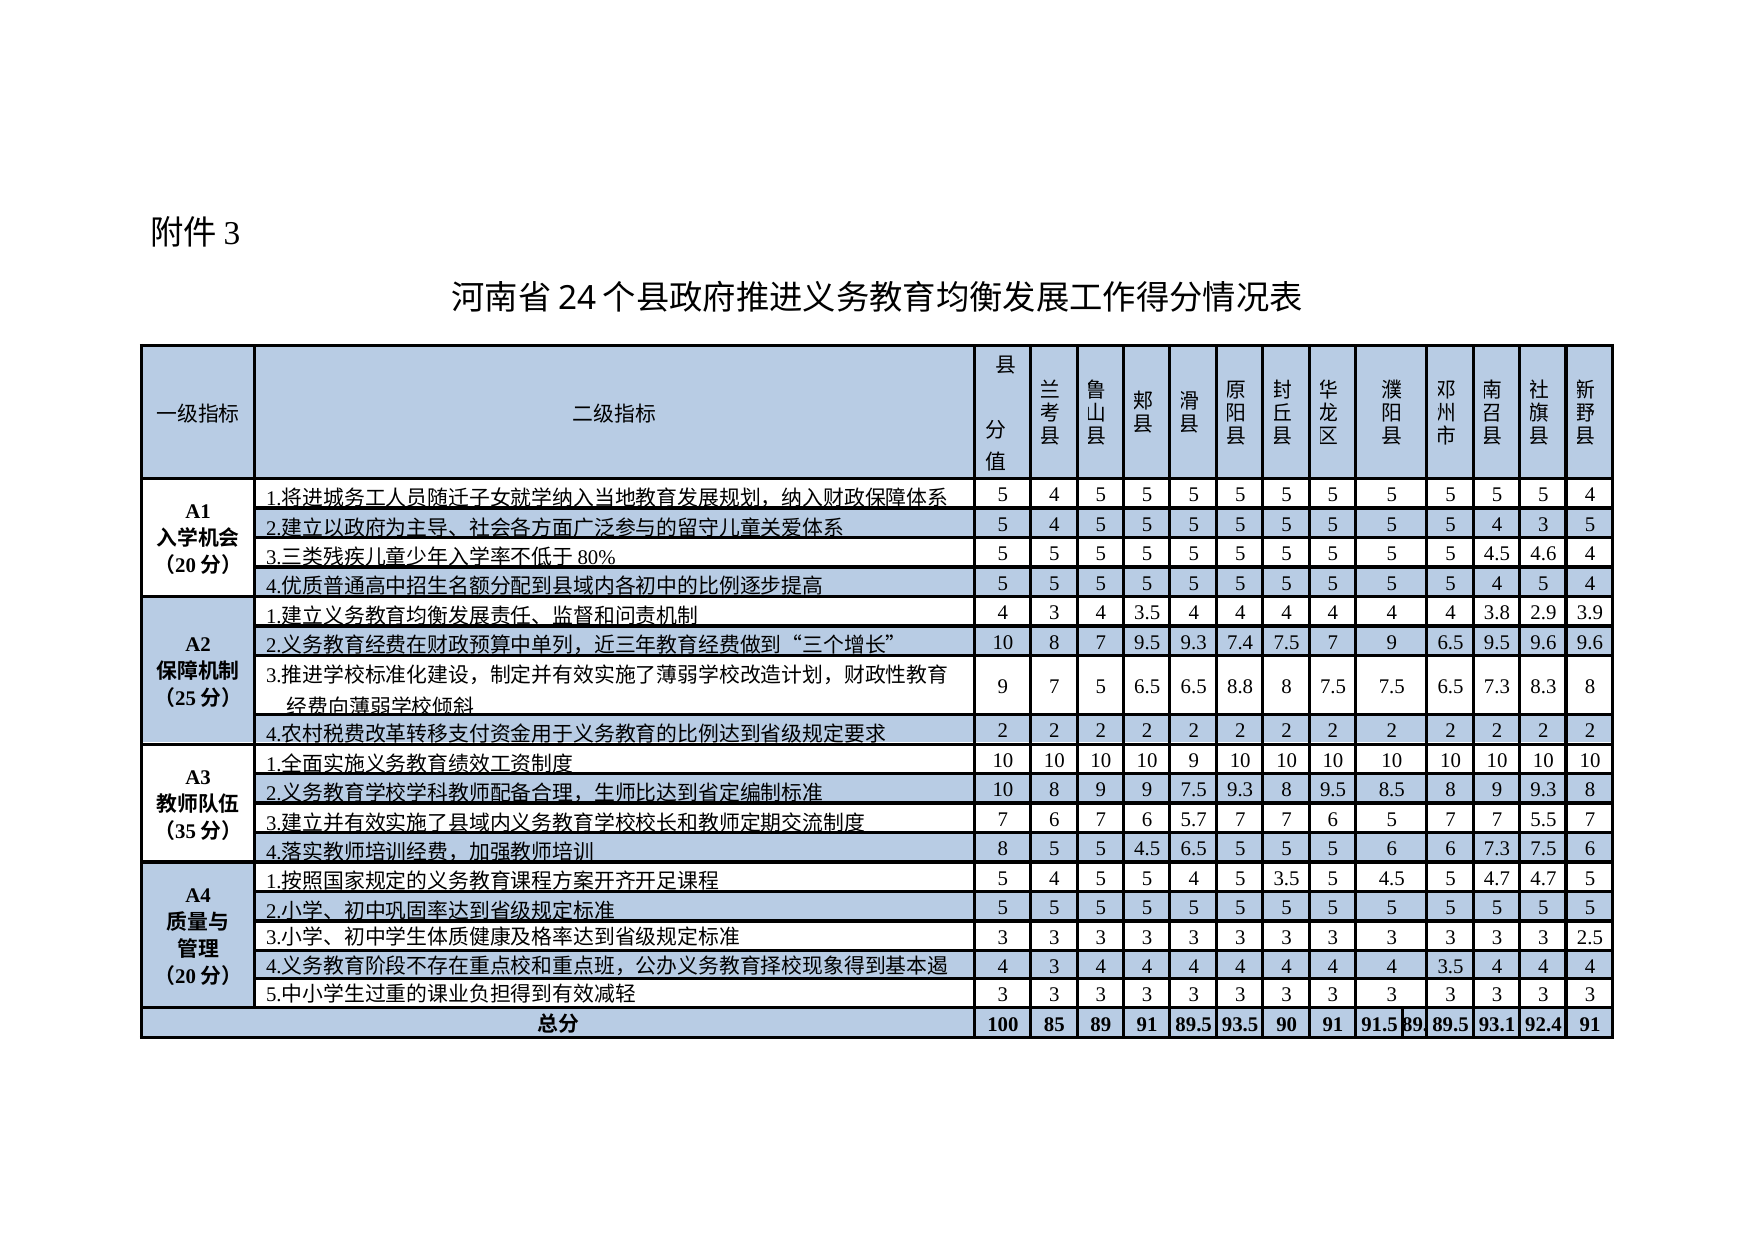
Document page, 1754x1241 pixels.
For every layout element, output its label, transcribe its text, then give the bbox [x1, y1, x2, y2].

table_cell 3 [1171, 923, 1215, 949]
table_cell 7.5 [1171, 775, 1215, 801]
table_cell 3 [1032, 952, 1076, 977]
table_header 濮阳县 [1357, 347, 1425, 477]
table_cell 7.3 [1475, 657, 1518, 713]
table_cell 5 [1264, 510, 1308, 536]
table_cell 7 [1475, 805, 1518, 831]
table_cell A2 保障机制 （25分） [143, 598, 253, 742]
table_cell 4 [1032, 510, 1076, 536]
table_cell 2 [1568, 716, 1611, 742]
table_cell 5 [1079, 539, 1122, 565]
table_cell 5 [1218, 893, 1261, 919]
table_cell 5.中小学生过重的课业负担得到有效减轻 [256, 980, 973, 1006]
table_cell 5 [1357, 893, 1425, 919]
table_cell 6 [1125, 805, 1168, 831]
table_cell 93.1 [1475, 1009, 1518, 1036]
table_cell 5 [1032, 834, 1076, 860]
table_cell 5 [1032, 893, 1076, 919]
table_cell 5 [1311, 539, 1354, 565]
table_cell 5 [1357, 510, 1425, 536]
table_cell 7.5 [1357, 657, 1425, 713]
table_cell 4.6 [1521, 539, 1564, 565]
table_header 新野县 [1568, 347, 1611, 477]
table_cell 4.5 [1357, 864, 1425, 890]
table_cell 8 [1032, 628, 1076, 654]
table_cell 5 [1311, 864, 1354, 890]
table_cell 9.5 [1475, 628, 1518, 654]
table_cell 4 [1521, 952, 1564, 977]
table_cell 6 [1428, 834, 1472, 860]
table_cell 5 [1218, 834, 1261, 860]
table_cell 5 [1079, 834, 1122, 860]
table_cell 5 [1357, 480, 1425, 506]
table_header 原阳县 [1218, 347, 1261, 477]
table_cell 4 [1125, 952, 1168, 977]
table_cell A3 教师队伍 （35分） [143, 746, 253, 860]
table_header 郏县 [1125, 347, 1168, 477]
table_cell 5 [1311, 893, 1354, 919]
table_cell 6 [1357, 834, 1425, 860]
table_cell 9 [1171, 746, 1215, 772]
table_cell 5 [1311, 480, 1354, 506]
table_cell 4.7 [1521, 864, 1564, 890]
table_cell 93.5 [1218, 1009, 1261, 1036]
table_cell 3 [1475, 980, 1518, 1006]
table_header 一级指标 [143, 347, 253, 477]
table_cell 4 [976, 952, 1029, 977]
table_cell 92.4 [1521, 1009, 1564, 1036]
table_cell 5 [1428, 539, 1472, 565]
table_cell 2 [1428, 716, 1472, 742]
table_cell 4 [1568, 480, 1611, 506]
table_cell 5.5 [1521, 805, 1564, 831]
table_cell 7 [976, 805, 1029, 831]
table_cell 8 [1428, 775, 1472, 801]
table_cell 7.4 [1218, 628, 1261, 654]
table_cell 5 [1475, 480, 1518, 506]
table_cell 5 [1264, 834, 1308, 860]
table_cell 4.义务教育阶段不存在重点校和重点班，公办义务教育择校现象得到基本遏制 [256, 952, 973, 977]
table_cell 3.建立并有效实施了县域内义务教育学校校长和教师定期交流制度 [256, 805, 973, 831]
table_header 封丘县 [1264, 347, 1308, 477]
table_cell 3 [1311, 923, 1354, 949]
table_header 华龙区 [1311, 347, 1354, 477]
table_cell 2.5 [1568, 923, 1611, 949]
table_cell 3 [976, 980, 1029, 1006]
table_cell 5 [1125, 864, 1168, 890]
table_cell 100 [976, 1009, 1029, 1036]
table_cell 4.7 [1475, 864, 1518, 890]
table_cell 4 [1171, 864, 1215, 890]
table_cell 3 [1475, 923, 1518, 949]
table_cell 89.5 [1404, 1009, 1425, 1036]
table_cell 4.优质普通高中招生名额分配到县域内各初中的比例逐步提高 [256, 569, 973, 595]
table_cell 4 [1171, 598, 1215, 624]
table_header 邓州市 [1428, 347, 1472, 477]
table_cell 3.5 [1428, 952, 1472, 977]
table_cell 5 [1521, 893, 1564, 919]
table_cell 4 [1218, 598, 1261, 624]
table_cell 5 [1171, 893, 1215, 919]
table_cell 6 [1311, 805, 1354, 831]
table_cell A1 入学机会 （20分） [143, 480, 253, 595]
table_cell 3 [1171, 980, 1215, 1006]
table_cell 3 [1521, 980, 1564, 1006]
table_cell 8 [1264, 775, 1308, 801]
table_cell 9.3 [1218, 775, 1261, 801]
table_cell 7.5 [1264, 628, 1308, 654]
table_cell 7.3 [1475, 834, 1518, 860]
table_cell 5 [1311, 510, 1354, 536]
table_cell 3.8 [1475, 598, 1518, 624]
table_cell 4 [1475, 510, 1518, 536]
table_cell 10 [1264, 746, 1308, 772]
table_cell A4 质量与 管理 （20分） [143, 864, 253, 1006]
table_cell 6.5 [1125, 657, 1168, 713]
table_cell 2 [1311, 716, 1354, 742]
table_cell 5 [1032, 569, 1076, 595]
table_cell 3 [1218, 923, 1261, 949]
table_cell 5 [1079, 510, 1122, 536]
table_cell 2 [1032, 716, 1076, 742]
table_cell 5 [1171, 539, 1215, 565]
table_cell 5 [1357, 539, 1425, 565]
table_cell 10 [1428, 746, 1472, 772]
table_cell 2 [976, 716, 1029, 742]
table_cell 4 [976, 598, 1029, 624]
table_cell 5 [1428, 569, 1472, 595]
table_cell 5 [1357, 805, 1425, 831]
table_cell 5 [1171, 480, 1215, 506]
table_cell 4 [1264, 952, 1308, 977]
table_cell 5 [976, 569, 1029, 595]
table_cell 8 [1568, 775, 1611, 801]
table_cell 5 [1311, 569, 1354, 595]
table_cell 3 [1032, 980, 1076, 1006]
table_cell 1.将进城务工人员随迁子女就学纳入当地教育发展规划，纳入财政保障体系 [256, 480, 973, 506]
table_cell 8 [976, 834, 1029, 860]
table_cell 7 [1311, 628, 1354, 654]
table_cell 3 [1521, 510, 1564, 536]
table_cell 91 [1125, 1009, 1168, 1036]
table_cell 8.5 [1357, 775, 1425, 801]
table_cell 5 [976, 510, 1029, 536]
table_cell 9 [1125, 775, 1168, 801]
table_cell 5 [1079, 480, 1122, 506]
table_cell 7 [1264, 805, 1308, 831]
table_cell 5 [1568, 510, 1611, 536]
table_cell 2 [1079, 716, 1122, 742]
table_cell 3 [1218, 980, 1261, 1006]
table_cell 3 [1311, 980, 1354, 1006]
table_cell 3 [1428, 980, 1472, 1006]
table_cell 91.5 [1357, 1009, 1401, 1036]
table_cell 5 [1568, 893, 1611, 919]
table_cell 2.建立以政府为主导、社会各方面广泛参与的留守儿童关爱体系 [256, 510, 973, 536]
table_cell 2 [1125, 716, 1168, 742]
table_cell 10 [1218, 746, 1261, 772]
table_cell 7 [1079, 628, 1122, 654]
table_cell 4 [1218, 952, 1261, 977]
table_cell 3.9 [1568, 598, 1611, 624]
table_cell 4 [1032, 864, 1076, 890]
table_cell 7 [1079, 805, 1122, 831]
table_cell 2.义务教育经费在财政预算中单列，近三年教育经费做到“三个增长” [256, 628, 973, 654]
table_cell 5 [1125, 510, 1168, 536]
table_cell 3 [1032, 923, 1076, 949]
table_cell 1.按照国家规定的义务教育课程方案开齐开足课程 [256, 864, 973, 890]
table_cell 4 [1357, 598, 1425, 624]
table_cell 2 [1357, 716, 1425, 742]
table_cell 5 [976, 480, 1029, 506]
table_cell 2 [1264, 716, 1308, 742]
table_cell 89.5 [1171, 1009, 1215, 1036]
table_cell 5 [1218, 539, 1261, 565]
table_cell 9 [976, 657, 1029, 713]
table_cell 6.5 [1171, 834, 1215, 860]
table_cell 3 [1032, 598, 1076, 624]
table_cell 4 [1171, 952, 1215, 977]
table_cell 7 [1568, 805, 1611, 831]
table_cell 9.5 [1125, 628, 1168, 654]
table_cell 10 [1311, 746, 1354, 772]
table_cell 5 [1264, 539, 1308, 565]
table_cell 10 [976, 746, 1029, 772]
table_cell 90 [1264, 1009, 1308, 1036]
table_cell 5 [1171, 569, 1215, 595]
table_cell 91 [1311, 1009, 1354, 1036]
table_cell 7 [1218, 805, 1261, 831]
table_cell 2 [1218, 716, 1261, 742]
table_cell 5 [1475, 893, 1518, 919]
table_cell 5 [1218, 864, 1261, 890]
subtitle 河南省24个县政府推进义务教育均衡发展工作得分情况表 [150, 263, 1604, 328]
table_cell 8 [1264, 657, 1308, 713]
table_cell 5 [1032, 539, 1076, 565]
table_header 鲁山县 [1079, 347, 1122, 477]
table_cell 5 [1264, 480, 1308, 506]
table_cell 2 [1475, 716, 1518, 742]
table_cell 5 [1125, 893, 1168, 919]
table_cell 3 [1079, 923, 1122, 949]
table_cell 3 [1125, 923, 1168, 949]
table_cell 5 [1171, 510, 1215, 536]
table_cell 9.3 [1521, 775, 1564, 801]
table_cell 5 [1264, 569, 1308, 595]
table_cell 10 [1521, 746, 1564, 772]
table_cell 4 [1428, 598, 1472, 624]
table_cell 5 [976, 893, 1029, 919]
table_cell 5 [976, 539, 1029, 565]
table_cell 4 [1475, 569, 1518, 595]
table_cell 10 [976, 628, 1029, 654]
table_cell 3 [1125, 980, 1168, 1006]
table_cell 7.5 [1311, 657, 1354, 713]
table_cell 5 [1218, 569, 1261, 595]
table_cell 7 [1428, 805, 1472, 831]
table_cell 8 [1568, 657, 1611, 713]
table_cell 5 [1521, 480, 1564, 506]
table_cell 3 [1264, 923, 1308, 949]
table_cell 2 [1521, 716, 1564, 742]
table_cell 4.5 [1475, 539, 1518, 565]
table_cell 5 [1079, 569, 1122, 595]
table_cell 8.3 [1521, 657, 1564, 713]
table_cell 5 [1125, 569, 1168, 595]
table_cell 2 [1171, 716, 1215, 742]
table_cell 6.5 [1428, 657, 1472, 713]
table_cell 7.5 [1521, 834, 1564, 860]
table_cell 4 [1568, 539, 1611, 565]
table_header 社旗县 [1521, 347, 1564, 477]
table_cell 2.9 [1521, 598, 1564, 624]
table_cell 3.三类残疾儿童少年入学率不低于80% [256, 539, 973, 565]
table_cell 5 [1357, 569, 1425, 595]
table_cell 10 [1475, 746, 1518, 772]
table_cell 5 [1079, 893, 1122, 919]
table_cell 5.7 [1171, 805, 1215, 831]
table_cell 10 [1125, 746, 1168, 772]
table_cell 9 [1079, 775, 1122, 801]
table_cell 5 [1079, 864, 1122, 890]
table_header 县 分值 [976, 347, 1029, 477]
table_cell 2.义务教育学校学科教师配备合理，生师比达到省定编制标准 [256, 775, 973, 801]
table_cell 89 [1079, 1009, 1122, 1036]
table_cell 8 [1032, 775, 1076, 801]
table_cell 3 [1357, 923, 1425, 949]
table_cell 9.3 [1171, 628, 1215, 654]
table_header 兰考县 [1032, 347, 1076, 477]
table_cell 5 [1264, 893, 1308, 919]
table_cell 9 [1475, 775, 1518, 801]
table_cell 3.小学、初中学生体质健康及格率达到省级规定标准 [256, 923, 973, 949]
table_cell 4.5 [1125, 834, 1168, 860]
table_cell 4 [1357, 952, 1425, 977]
table_cell 4.农村税费改革转移支付资金用于义务教育的比例达到省级规定要求 [256, 716, 973, 742]
table_cell 5 [1428, 864, 1472, 890]
table_cell 2.小学、初中巩固率达到省级规定标准 [256, 893, 973, 919]
table_cell 4.落实教师培训经费，加强教师培训 [256, 834, 973, 860]
table_header 滑县 [1171, 347, 1215, 477]
table_cell 10 [976, 775, 1029, 801]
table_cell 4 [1079, 952, 1122, 977]
table_header 二级指标 [256, 347, 973, 477]
table_cell 9.6 [1568, 628, 1611, 654]
table_cell 3 [1079, 980, 1122, 1006]
table_cell 6 [1568, 834, 1611, 860]
table_cell 4 [1568, 569, 1611, 595]
table_cell 5 [1218, 510, 1261, 536]
table_cell 6 [1032, 805, 1076, 831]
table_cell 3 [1357, 980, 1425, 1006]
table_cell 10 [1079, 746, 1122, 772]
table_header 南召县 [1475, 347, 1518, 477]
table_cell 3 [1568, 980, 1611, 1006]
table_cell 5 [1521, 569, 1564, 595]
table_cell 3 [976, 923, 1029, 949]
table_cell 3 [1521, 923, 1564, 949]
table_cell 5 [1428, 510, 1472, 536]
subtitle 附件3 [150, 198, 1604, 263]
table_cell 4 [1032, 480, 1076, 506]
table_cell 4 [1311, 598, 1354, 624]
table_cell 5 [1125, 539, 1168, 565]
table_cell 5 [1218, 480, 1261, 506]
table_cell 5 [1428, 893, 1472, 919]
table_cell 5 [1428, 480, 1472, 506]
table_cell 5 [1079, 657, 1122, 713]
table_cell 1.全面实施义务教育绩效工资制度 [256, 746, 973, 772]
table_cell 6.5 [1428, 628, 1472, 654]
table_cell 4 [1475, 952, 1518, 977]
table_cell 10 [1032, 746, 1076, 772]
table_cell 5 [1125, 480, 1168, 506]
table_cell 5 [1568, 864, 1611, 890]
table_cell 4 [1568, 952, 1611, 977]
table_cell 7 [1032, 657, 1076, 713]
table_cell 10 [1357, 746, 1425, 772]
table_cell 3.5 [1264, 864, 1308, 890]
table_cell 8.8 [1218, 657, 1261, 713]
table_cell 91 [1568, 1009, 1611, 1036]
table_cell 9.6 [1521, 628, 1564, 654]
table_cell 3.5 [1125, 598, 1168, 624]
table_cell 6.5 [1171, 657, 1215, 713]
table_cell 4 [1311, 952, 1354, 977]
table_cell 4 [1264, 598, 1308, 624]
table_cell 10 [1568, 746, 1611, 772]
table_cell 总分 [143, 1009, 973, 1036]
table_cell 4 [1079, 598, 1122, 624]
table_cell 1.建立义务教育均衡发展责任、监督和问责机制 [256, 598, 973, 624]
table_cell 3 [1264, 980, 1308, 1006]
table_cell 9 [1357, 628, 1425, 654]
table_cell 5 [1311, 834, 1354, 860]
table_cell 85 [1032, 1009, 1076, 1036]
table_cell 3 [1428, 923, 1472, 949]
table_cell 3.推进学校标准化建设，制定并有效实施了薄弱学校改造计划，财政性教育经费向薄弱学校倾斜 [256, 657, 973, 713]
table_cell 9.5 [1311, 775, 1354, 801]
table_cell 89.5 [1428, 1009, 1472, 1036]
table_cell 5 [976, 864, 1029, 890]
